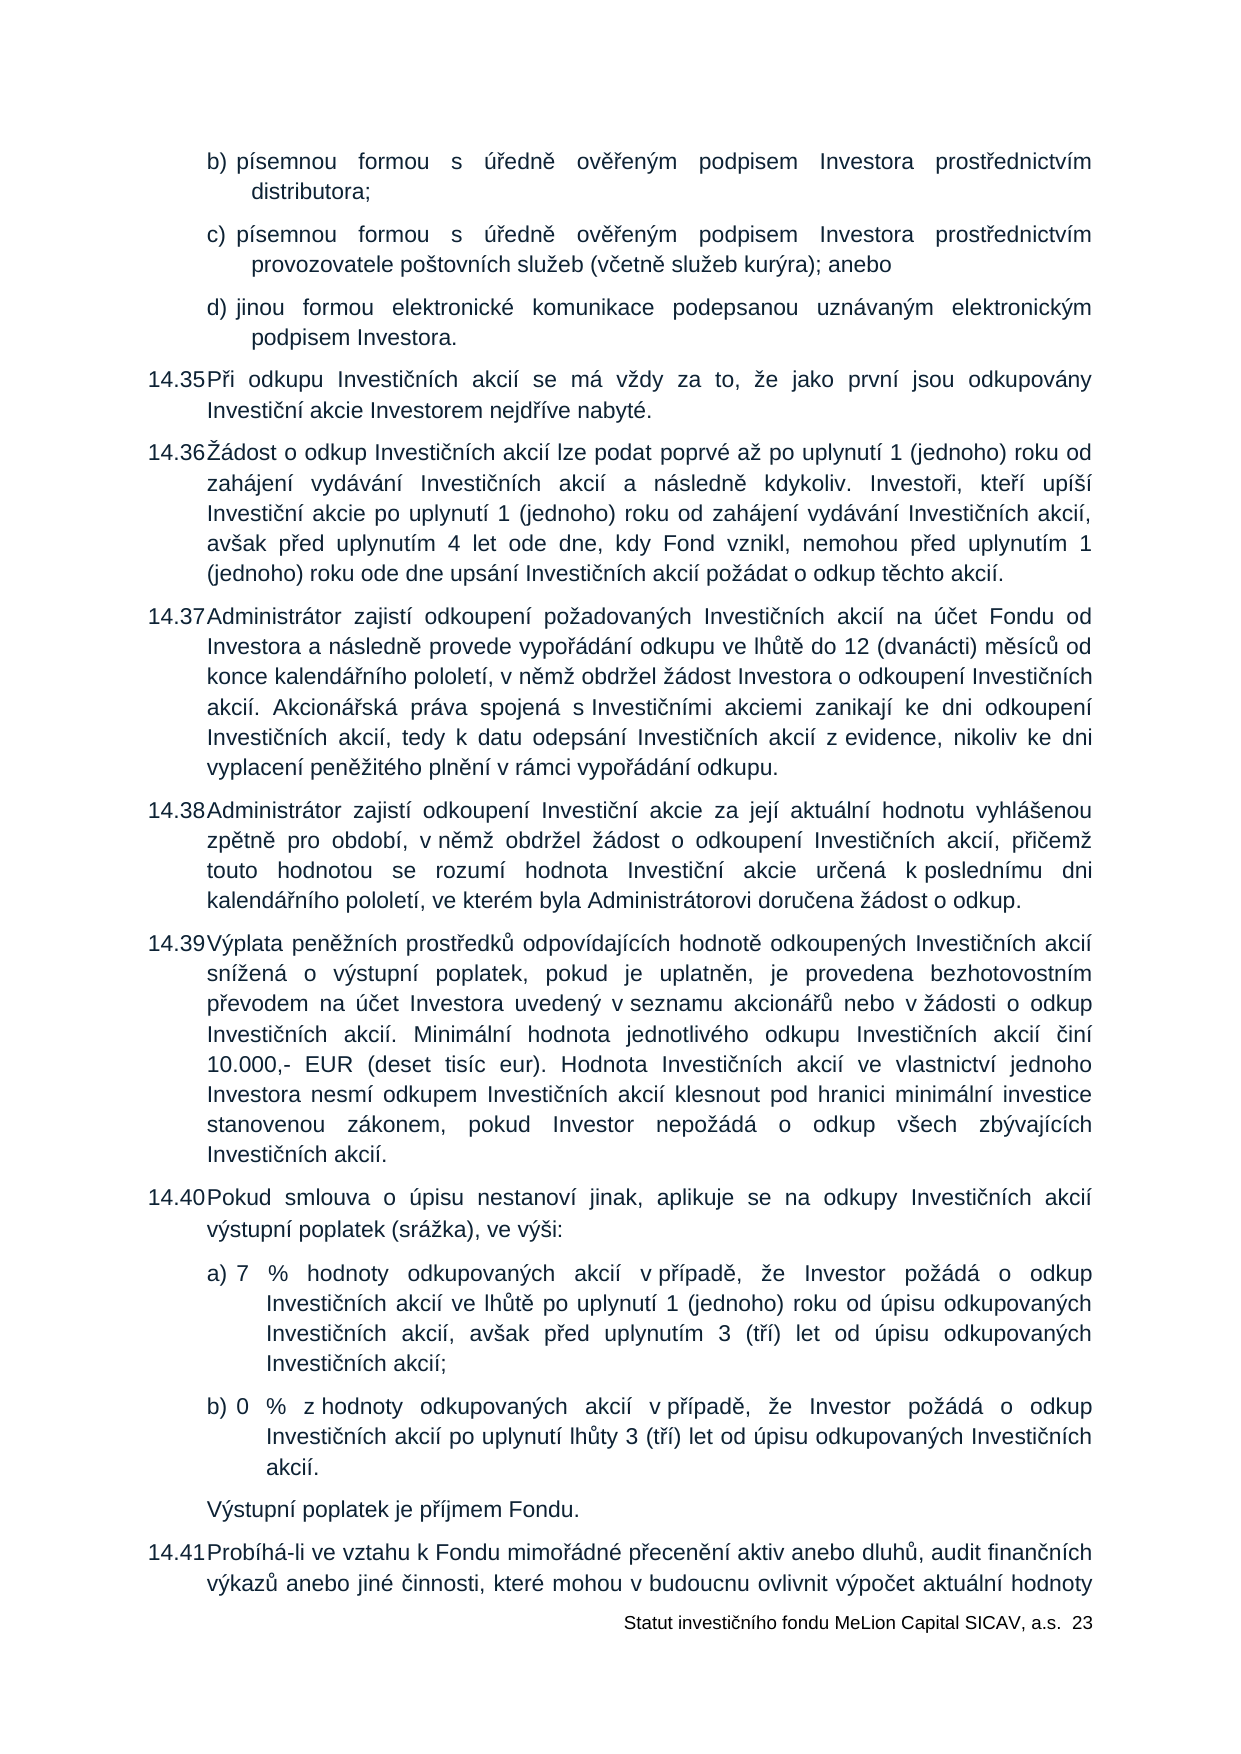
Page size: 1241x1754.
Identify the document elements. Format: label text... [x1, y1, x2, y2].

list Při odkupu Investičních akcií se má vždy za to, že jako první jsou odkupovány Investiční akcie Investorem nejdříve nabyté. [148, 366, 1093, 423]
list 7 % hodnoty odkupovaných akcií v případě, že Investor požádá o odkup Investičních akcií ve lhůtě po uplynutí 1 (jednoho) roku od úpisu odkupovaných Investičních akcií, avšak před uplynutím 3 (tří) let od úpisu odkupovaných Investičních akcií; [207, 1260, 1093, 1377]
list Pokud smlouva o úpisu nestanoví jinak, aplikuje se na odkupy Investičních akcií výstupní poplatek (srážka), ve výši: [148, 1184, 1093, 1242]
list Výplata peněžních prostředků odpovídajících hodnotě odkoupených Investičních akcií snížená o výstupní poplatek, pokud je uplatněn, je provedena bezhotovostním převodem na účet Investora uvedený v seznamu akcionářů nebo v žádosti o odkup Investičních akcií. Minimální hodnota jednotlivého odkupu Investičních akcií činí 10.000,- EUR (deset tisíc eur). Hodnota Investičních akcií ve vlastnictví jednoho Investora nesmí odkupem Investičních akcií klesnout pod hranici minimální investice stanovenou zákonem, pokud Investor nepožádá o odkup všech zbývajících Investičních akcií. [148, 930, 1093, 1168]
list Administrátor zajistí odkoupení Investiční akcie za její aktuální hodnotu vyhlášenou zpětně pro období, v němž obdržel žádost o odkoupení Investičních akcií, přičemž touto hodnotou se rozumí hodnota Investiční akcie určená k poslednímu dni kalendářního pololetí, ve kterém byla Administrátorovi doručena žádost o odkup. [148, 797, 1093, 913]
list písemnou formou s úředně ověřeným podpisem Investora prostřednictvím provozovatele poštovních služeb (včetně služeb kurýra); anebo [207, 221, 1093, 277]
list Žádost o odkup Investičních akcií lze podat poprvé až po uplynutí 1 (jednoho) roku od zahájení vydávání Investičních akcií a následně kdykoliv. Investoři, kteří upíší Investiční akcie po uplynutí 1 (jednoho) roku od zahájení vydávání Investičních akcií, avšak před uplynutím 4 let ode dne, kdy Fond vznikl, nemohou před uplynutím 1 (jednoho) roku ode dne upsání Investičních akcií požádat o odkup těchto akcií. [148, 439, 1093, 586]
text Výstupní poplatek je příjmem Fondu. [207, 1496, 1093, 1522]
list 0 % z hodnoty odkupovaných akcií v případě, že Investor požádá o odkup Investičních akcií po uplynutí lhůty 3 (tří) let od úpisu odkupovaných Investičních akcií. [207, 1393, 1093, 1480]
list písemnou formou s úředně ověřeným podpisem Investora prostřednictvím distributora; [207, 148, 1093, 204]
list Administrátor zajistí odkoupení požadovaných Investičních akcií na účet Fondu od Investora a následně provede vypořádání odkupu ve lhůtě do 12 (dvanácti) měsíců od konce kalendářního pololetí, v němž obdržel žádost Investora o odkoupení Investičních akcií. Akcionářská práva spojená s Investičními akciemi zanikají ke dni odkoupení Investičních akcií, tedy k datu odepsání Investičních akcií z evidence, nikoliv ke dni vyplacení peněžitého plnění v rámci vypořádání odkupu. [148, 603, 1093, 780]
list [148, 1539, 1093, 1597]
list jinou formou elektronické komunikace podepsanou uznávaným elektronickým podpisem Investora. [207, 293, 1093, 350]
